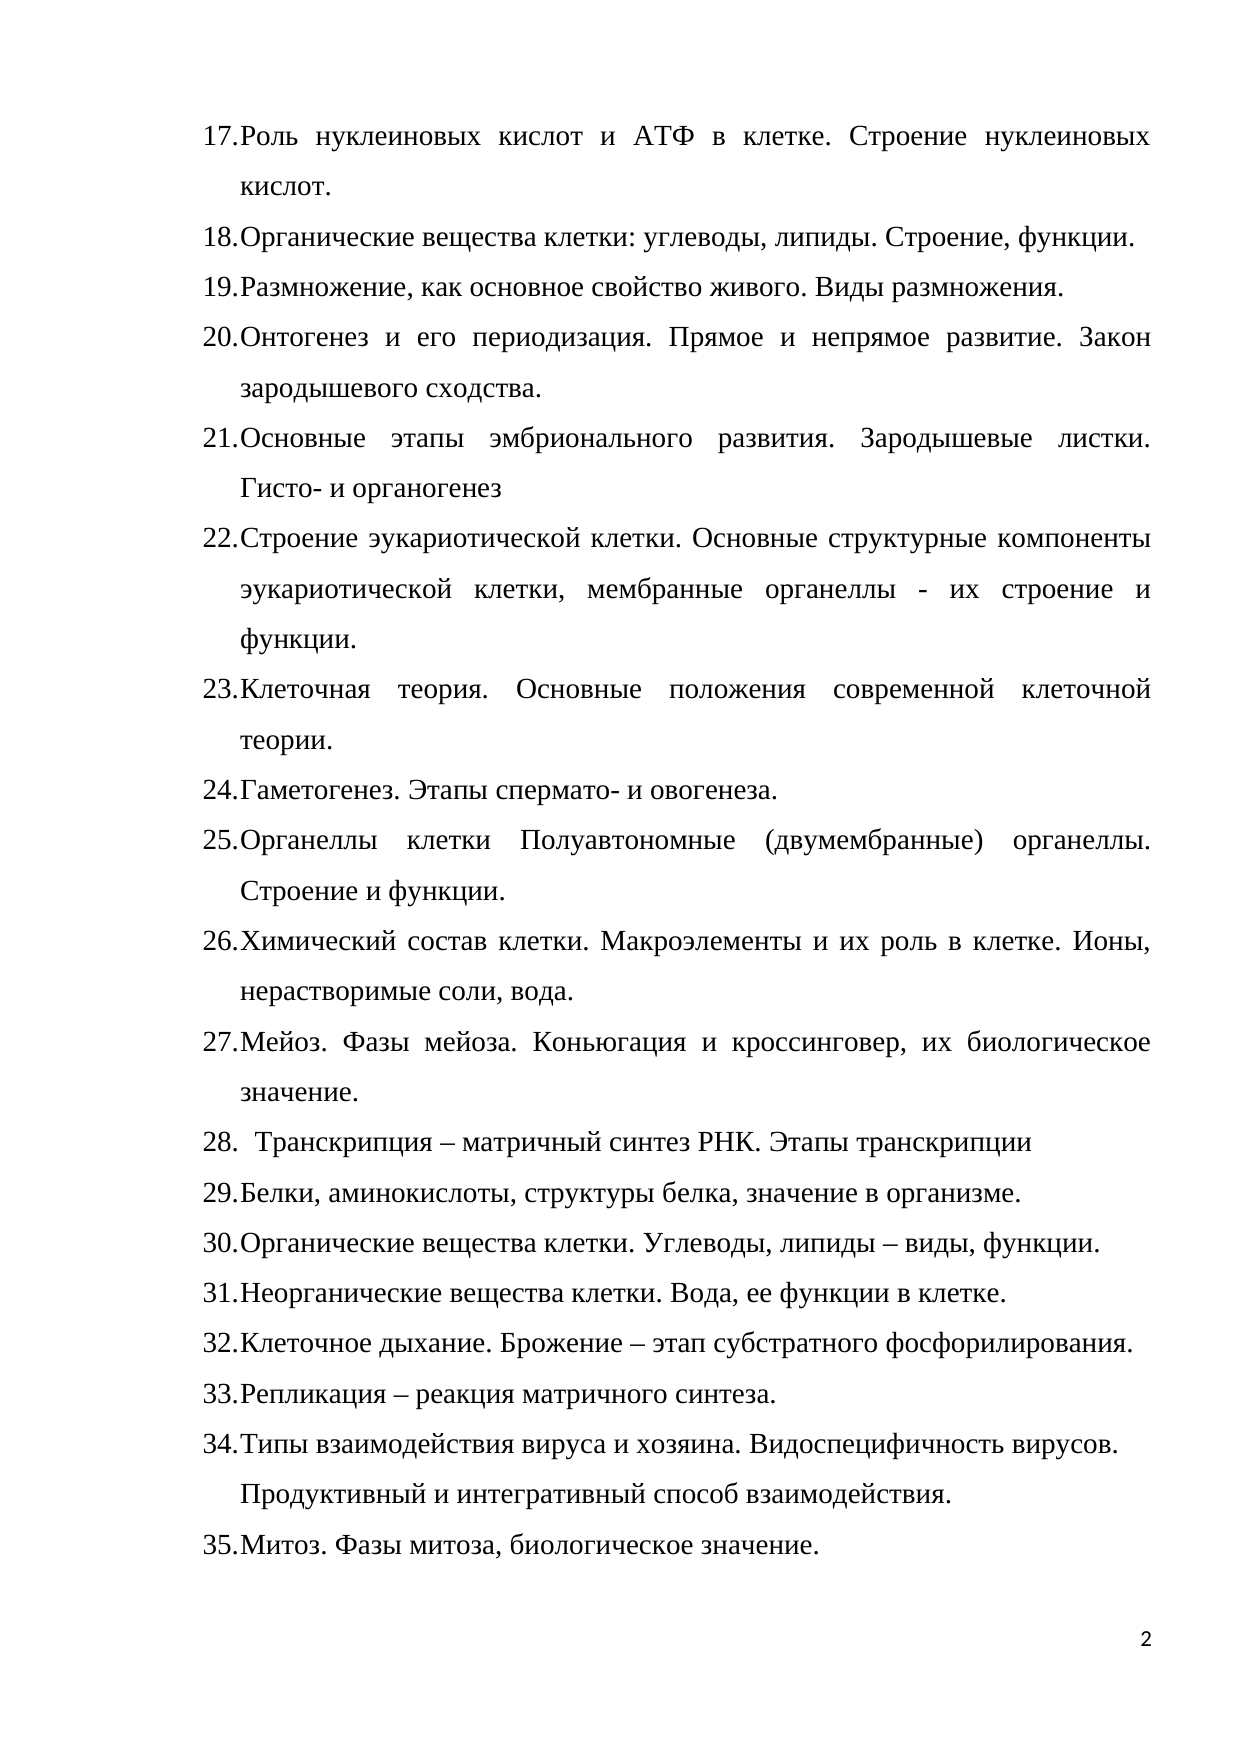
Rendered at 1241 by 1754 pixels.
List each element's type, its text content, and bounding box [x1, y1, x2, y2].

list Типы взаимодействия вируса и хозяина. Видоспецифичность вирусов. Продуктивный и интегративный способ взаимодействия. [202, 1426, 1152, 1510]
list Мейоз. Фазы мейоза. Коньюгация и кроссинговер, их биологическое значение. [202, 1024, 1152, 1108]
list Основные этапы эмбрионального развития. Зародышевые листки. Гисто- и органогенез [202, 420, 1152, 504]
list Транскрипция – матричный синтез РНК. Этапы транскрипции [202, 1124, 1152, 1158]
list Митоз. Фазы митоза, биологическое значение. [202, 1527, 1152, 1560]
list Клеточное дыхание. Брожение – этап субстратного фосфорилирования. [202, 1326, 1152, 1359]
list Размножение, как основное свойство живого. Виды размножения. [202, 269, 1152, 303]
list Органеллы клетки Полуавтономные (двумембранные) органеллы. Строение и функции. [202, 822, 1152, 906]
list Строение эукариотической клетки. Основные структурные компоненты эукариотической клетки, мембранные органеллы - их строение и функции. [202, 521, 1152, 655]
list Репликация – реакция матричного синтеза. [202, 1376, 1152, 1409]
list Гаметогенез. Этапы спермато- и овогенеза. [202, 772, 1152, 806]
list Белки, аминокислоты, структуры белка, значение в организме. [202, 1175, 1152, 1208]
list Роль нуклеиновых кислот и АТФ в клетке. Строение нуклеиновых кислот. [202, 118, 1152, 202]
list Химический состав клетки. Макроэлементы и их роль в клетке. Ионы, нерастворимые соли, вода. [202, 923, 1152, 1007]
list Органические вещества клетки: углеводы, липиды. Строение, функции. [202, 219, 1152, 252]
list Онтогенез и его периодизация. Прямое и непрямое развитие. Закон зародышевого сходства. [202, 319, 1152, 403]
list Неорганические вещества клетки. Вода, ее функции в клетке. [202, 1275, 1152, 1309]
list Клеточная теория. Основные положения современной клеточной теории. [202, 672, 1152, 755]
list Органические вещества клетки. Углеводы, липиды – виды, функции. [202, 1225, 1152, 1258]
